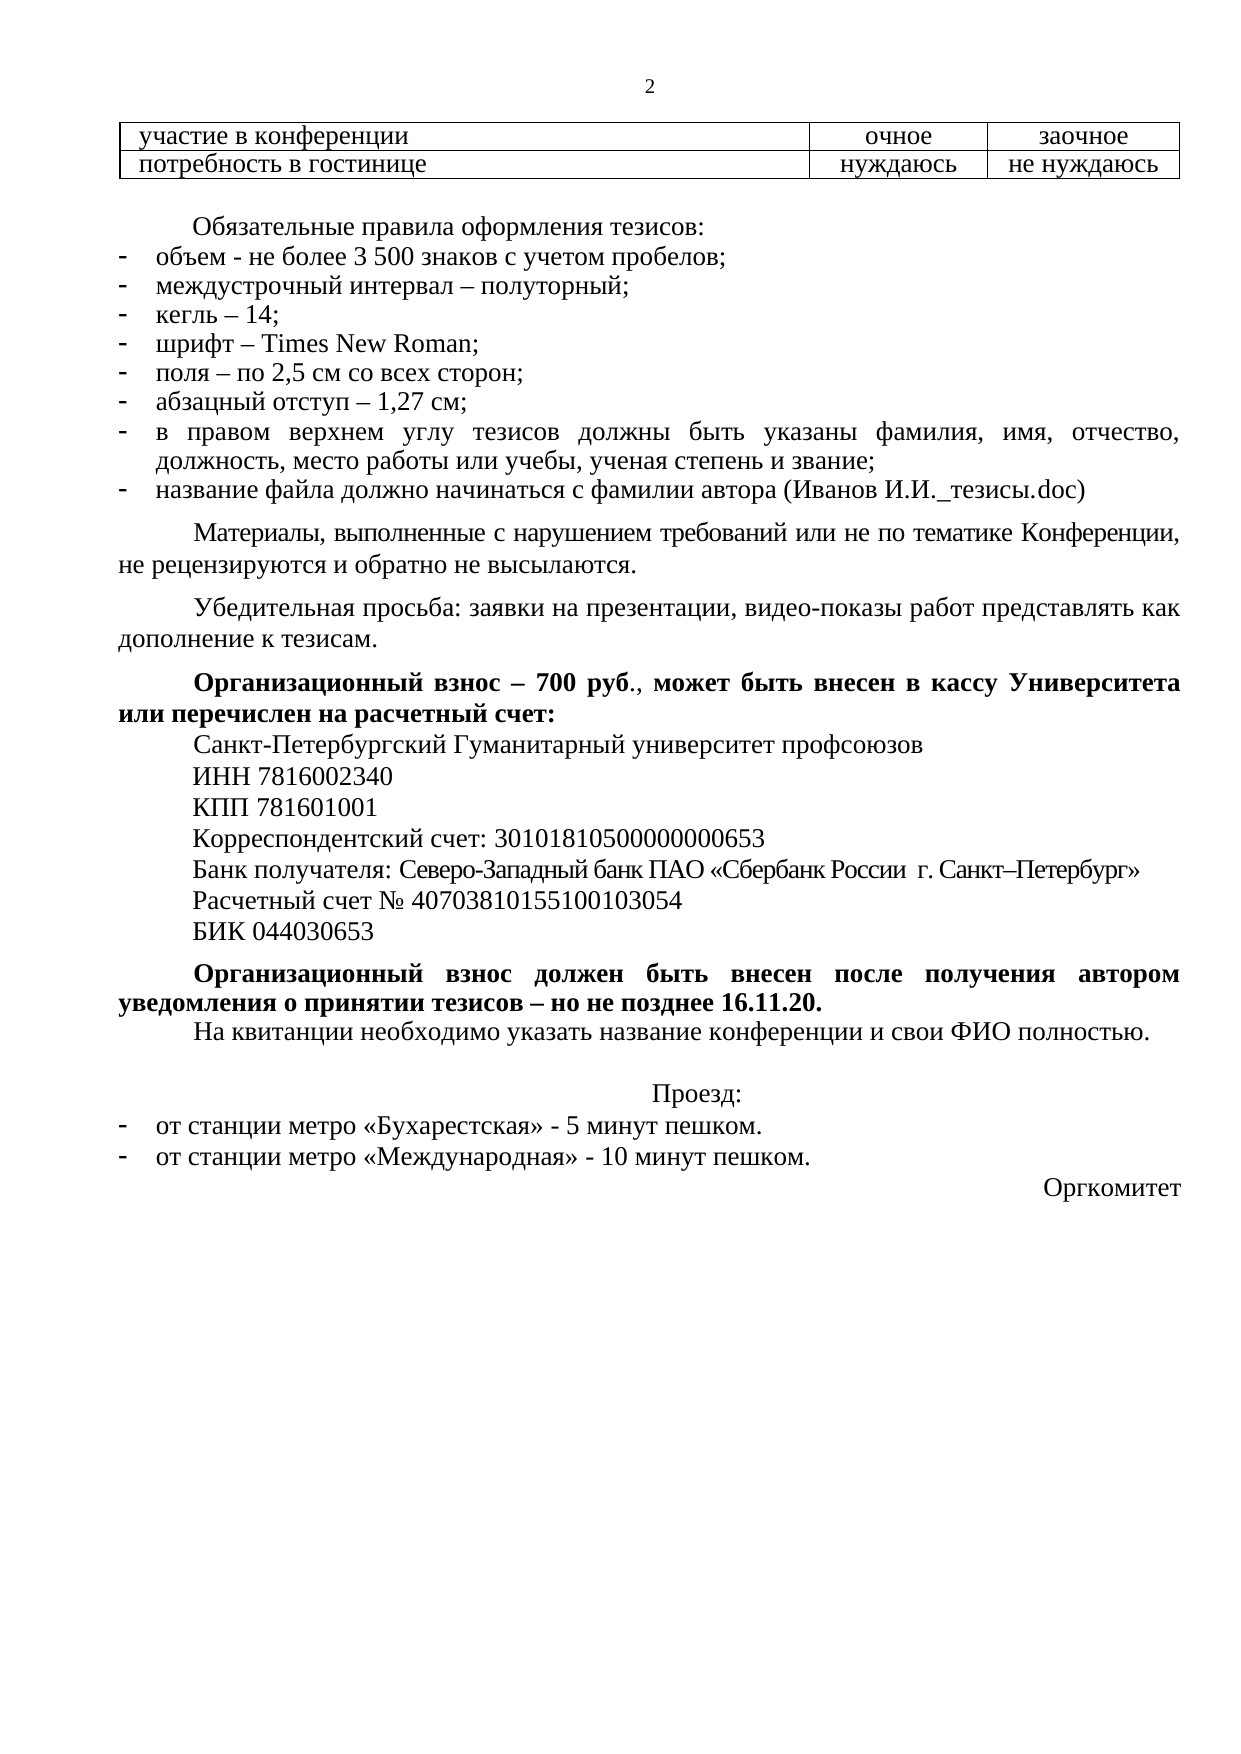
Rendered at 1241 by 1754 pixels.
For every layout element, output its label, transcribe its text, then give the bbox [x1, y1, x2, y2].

text Санкт-Петербургский Гуманитарный университет профсоюзов [118, 728, 1196, 759]
text Организационный взнос – 700 руб., может быть внесен в кассу Университета или перечислен на расчетный счет: [118, 666, 1181, 728]
text КПП 781601001 [192, 791, 1181, 822]
list абзацный отступ – ; [118, 387, 1181, 417]
text Убедительная просьба: заявки на презентации, видео-показы работ представлять как дополнение к тезисам. [118, 591, 1181, 654]
table_cell заочное [988, 123, 1179, 150]
text Расчетный счет № 40703810155100103054 [192, 884, 1181, 915]
table_cell потребность в гостинице [121, 151, 809, 178]
table_cell очное [810, 123, 987, 150]
list от станции метро «Международная» - 10 минут пешком. [118, 1140, 1181, 1171]
text ИНН 7816002340 [192, 759, 1181, 791]
text Корреспондентский счет: 30101810500000000653 [192, 822, 1181, 853]
list объем - не более 3 500 знаков с учетом пробелов; [118, 242, 1181, 271]
text На квитанции необходимо указать название конференции и свои ФИО полностью. [118, 1017, 1181, 1046]
text БИК 044030653 [192, 915, 1181, 946]
list от станции метро «Бухарестская» - 5 минут пешком. [118, 1109, 1181, 1140]
list поля – по со всех сторон; [118, 358, 1181, 387]
table_cell нуждаюсь [810, 151, 987, 178]
text Материалы, выполненные с нарушением требований или не по тематике Конференции, не рецензируются и обратно не высылаются. [118, 517, 1181, 579]
list кегль – 14; [118, 300, 1181, 329]
text Проезд: [118, 1078, 1240, 1109]
table_cell не нуждаюсь [988, 151, 1179, 178]
text Организационный взнос должен быть внесен после получения автором уведомления о принятии тезисов – но не позднее 16.11.20. [118, 959, 1181, 1017]
list название файла должно начинаться с фамилии автора (Иванов И.И._тезисы.doc) [118, 475, 1181, 504]
text Банк получателя: Северо-Западный банк ПАО «Сбербанк России г. Санкт–Петербург» [192, 853, 1181, 884]
text Оргкомитет [118, 1171, 1181, 1202]
table_cell участие в конференции [121, 123, 809, 150]
list шрифт – Times New Roman; [118, 329, 1181, 358]
list в правом верхнем углу тезисов должны быть указаны фамилия, имя, отчество, должность, место работы или учебы, ученая степень и звание; [118, 417, 1181, 475]
list междустрочный интервал – полуторный; [118, 271, 1181, 300]
text Обязательные правила оформления тезисов: [118, 210, 1181, 242]
